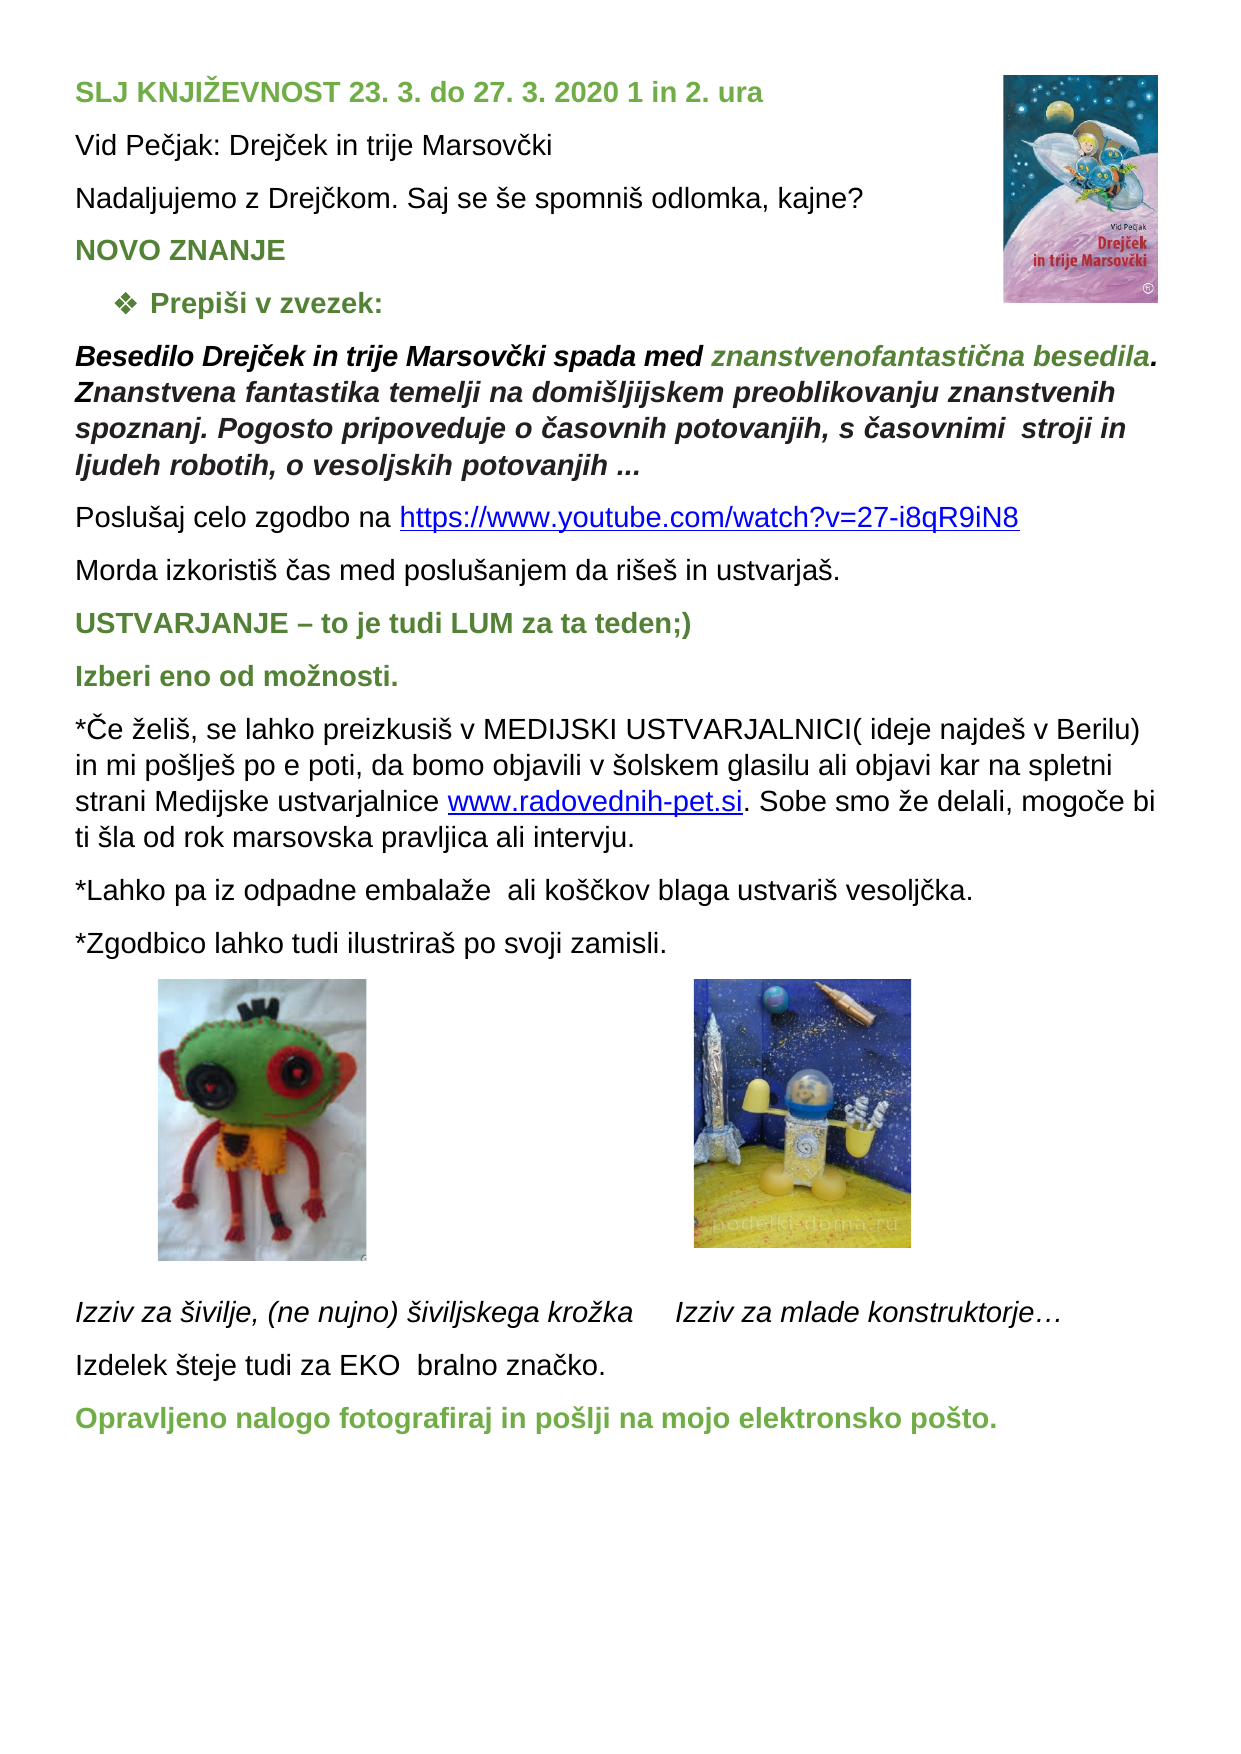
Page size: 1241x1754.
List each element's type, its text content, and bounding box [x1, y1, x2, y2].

picture [692, 979, 911, 1245]
text *Če želiš, se lahko preizkusiš v MEDIJSKI USTVARJALNICI( ideje najdeš v Berilu) in mi pošlješ po e poti, da bomo objavili v šolskem glasilu ali objavi kar na spletni strani Medijske ustvarjalnice www.radovednih-pet.si. Sobe smo že delali, mogoče bi ti šla od rok marsovska pravljica ali intervju. [75, 712, 1165, 854]
text NOVO ZNANJE [75, 233, 1001, 267]
text Morda izkoristiš čas med poslušanjem da rišeš in ustvarjaš. [75, 553, 1165, 587]
text Besedilo Drejček in trije Marsovčki spada med znanstvenofantastična besedila. Znanstvena fantastika temelji na domišljijskem preoblikovanju znanstvenih spoznanj. Pogosto pripoveduje o časovnih potovanjih, s časovnimi stroji in ljudeh robotih, o vesoljskih potovanjih ... [75, 339, 1165, 481]
picture [1001, 75, 1158, 300]
text SLJ KNJIŽEVNOST 23. 3. do 27. 3. 2020 1 in 2. ura [75, 75, 1001, 108]
picture [157, 979, 367, 1261]
text Izberi eno od možnosti. [75, 659, 1165, 692]
list Prepiši v zvezek: [112, 286, 1165, 320]
text Vid Pečjak: Drejček in trije Marsovčki [75, 128, 1001, 161]
text USTVARJANJE – to je tudi LUM za ta teden;) [75, 606, 1165, 640]
text Poslušaj celo zgodbo na https://www.youtube.com/watch?v=27-i8qR9iN8 [75, 501, 1165, 534]
text Nadaljujemo z Drejčkom. Saj se še spomniš odlomka, kajne? [75, 181, 1001, 214]
text *Zgodbico lahko tudi ilustriraš po svoji zamisli. [75, 926, 1165, 959]
text Izdelek šteje tudi za EKO bralno značko. [75, 1348, 1165, 1382]
text *Lahko pa iz odpadne embalaže ali koščkov blaga ustvariš vesoljčka. [75, 873, 1165, 907]
text Opravljeno nalogo fotografiraj in pošlji na mojo elektronsko pošto. [75, 1401, 1165, 1435]
text Izziv za šivilje, (ne nujno) šiviljskega krožka Izziv za mlade konstruktorje… [75, 1296, 1165, 1329]
